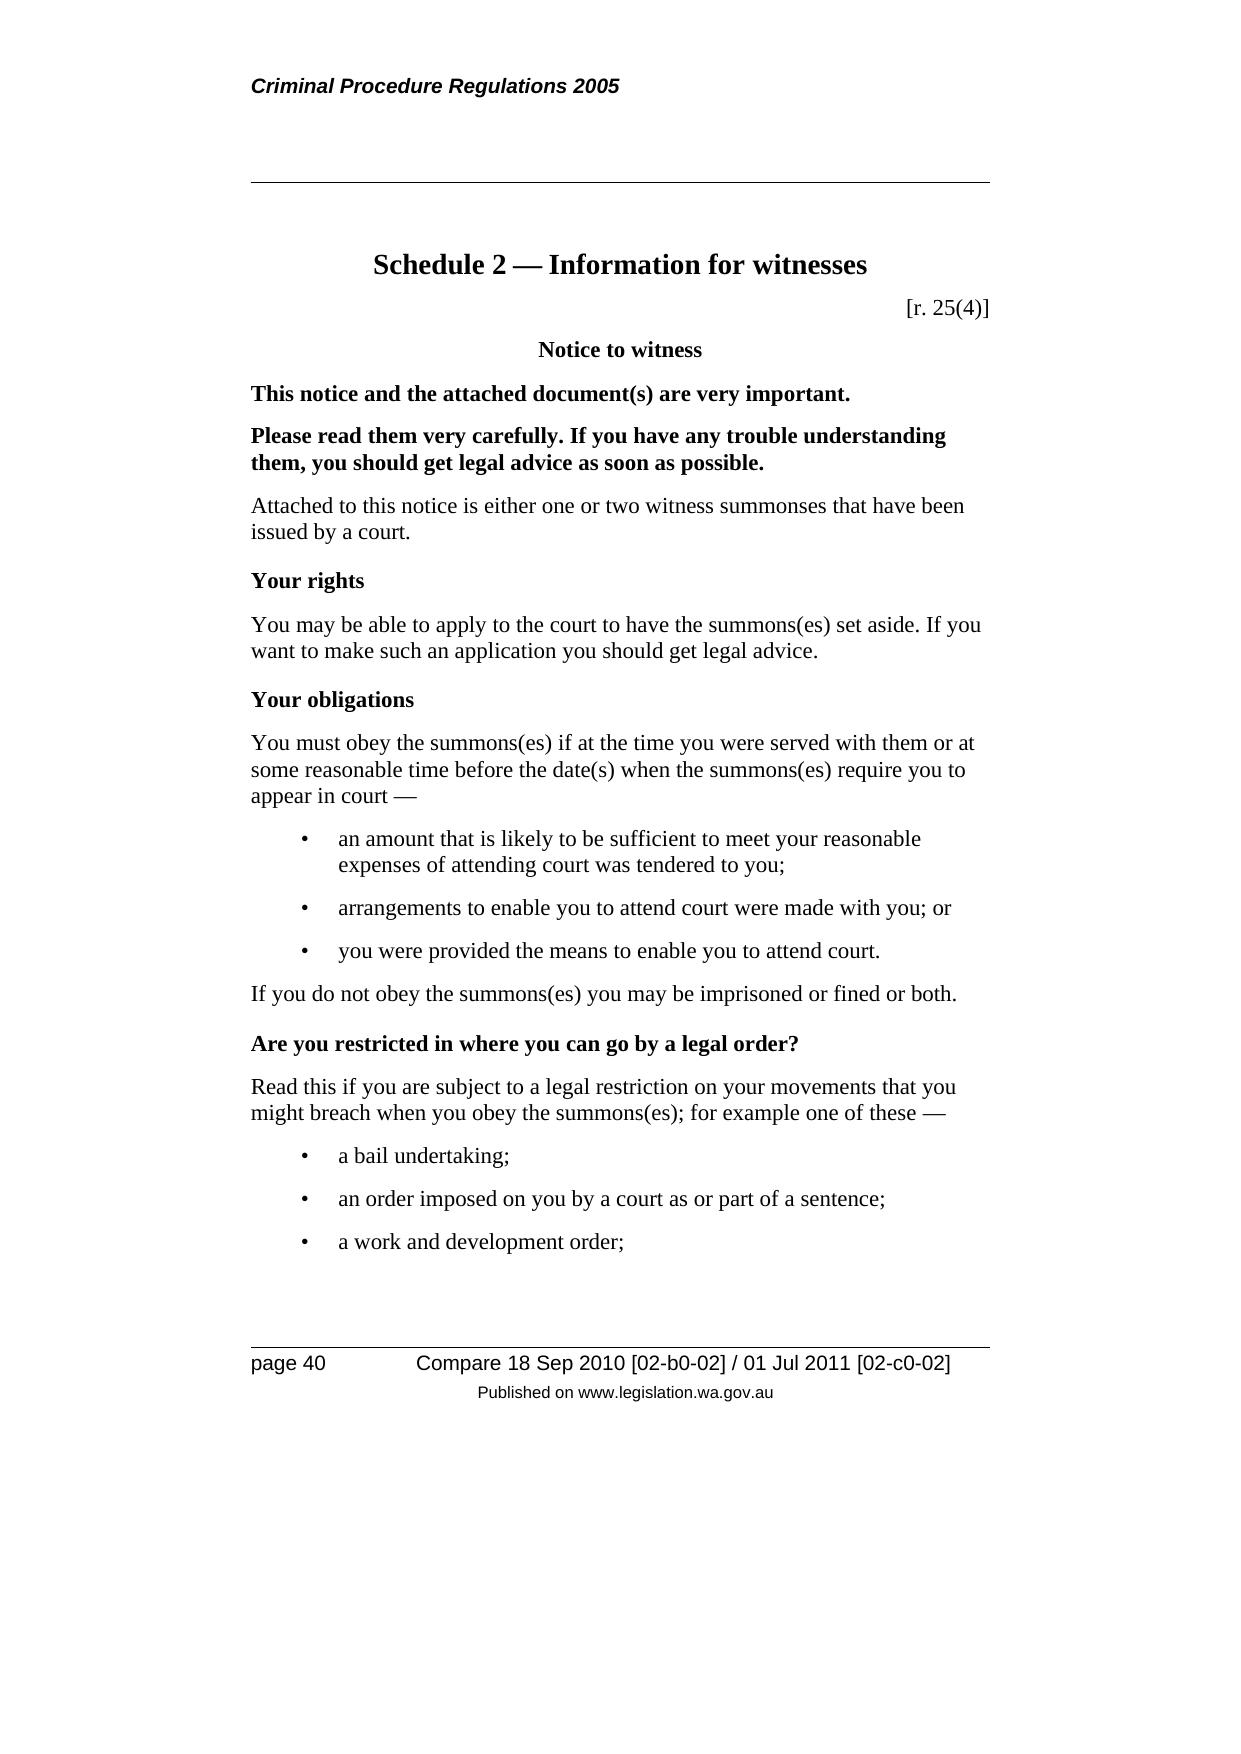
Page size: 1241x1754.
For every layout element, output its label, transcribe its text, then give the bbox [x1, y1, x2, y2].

text This notice and the attached document(s) are very important. [251, 379, 990, 406]
text Your obligations [251, 686, 990, 713]
text • a bail undertaking; [251, 1142, 990, 1168]
text • an order imposed on you by a court as or part of a sentence; [251, 1185, 990, 1211]
text Please read them very carefully. If you have any trouble understanding them, you should get legal advice as soon as possible. [251, 423, 990, 475]
subtitle Schedule 2 — Information for witnesses [251, 247, 990, 281]
text Attached to this notice is either one or two witness summonses that have been issued by a court. [251, 492, 990, 545]
text Your rights [251, 568, 990, 594]
text [r. 25(4)] [251, 293, 990, 320]
text Read this if you are subject to a legal restriction on your movements that you might breach when you obey the summons(es); for example one of these — [251, 1073, 990, 1125]
text • an amount that is likely to be sufficient to meet your reasonable expenses of attending court was tendered to you; [251, 825, 990, 878]
text Are you restricted in where you can go by a legal order? [251, 1030, 990, 1056]
text • a work and development order; [251, 1228, 990, 1254]
text You must obey the summons(es) if at the time you were served with them or at some reasonable time before the date(s) when the summons(es) require you to appear in court — [251, 729, 990, 808]
text If you do not obey the summons(es) you may be imprisoned or fined or both. [251, 980, 990, 1007]
subtitle Notice to witness [251, 337, 990, 363]
text You may be able to apply to the court to have the summons(es) set aside. If you want to make such an application you should get legal advice. [251, 611, 990, 663]
text • arrangements to enable you to attend court were made with you; or [251, 894, 990, 921]
text • you were provided the means to enable you to attend court. [251, 937, 990, 964]
